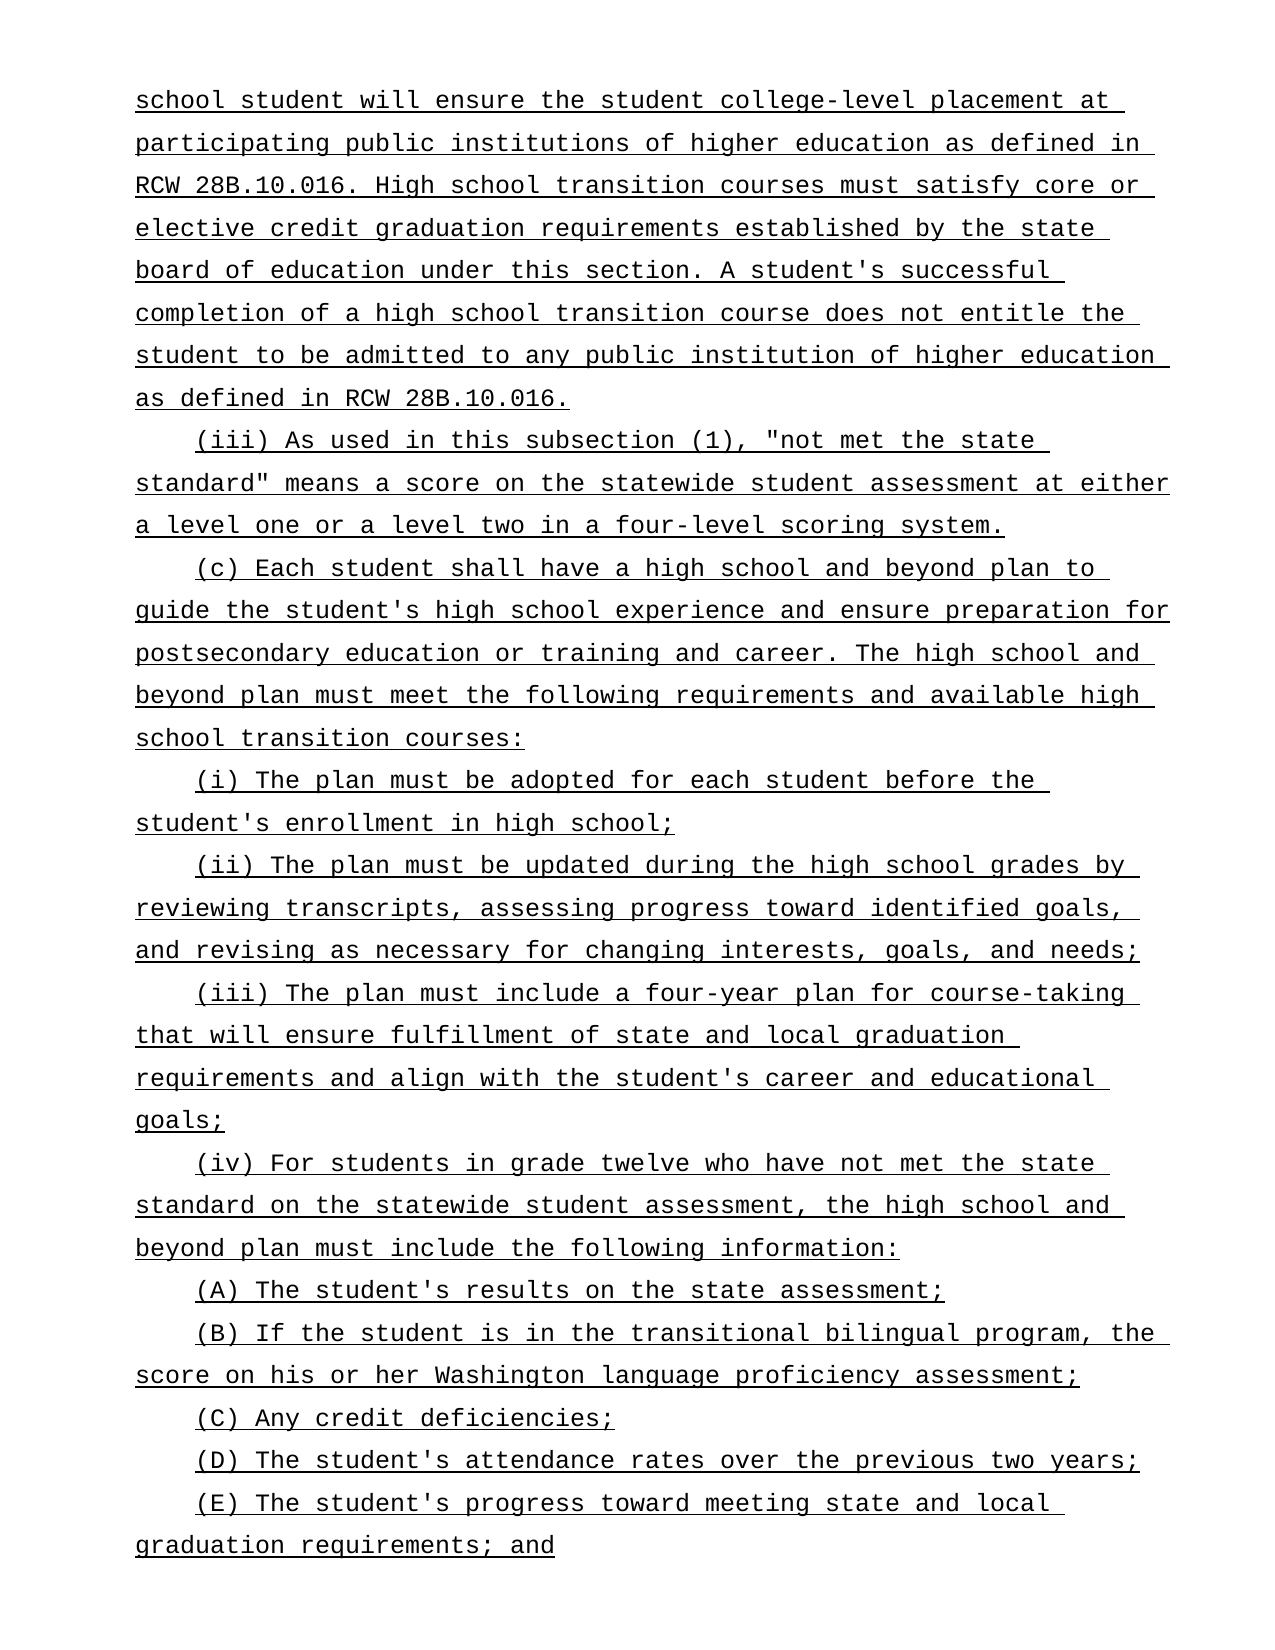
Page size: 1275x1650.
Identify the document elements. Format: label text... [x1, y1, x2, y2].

text (i) The plan must be adopted for each student before the student's enrollment in high school; [135, 755, 1170, 840]
text (iv) For students in grade twelve who have not met the state standard on the statewide student assessment, the high school and beyond plan must include the following information: [135, 1137, 1170, 1265]
text (ii) The plan must be updated during the high school grades by reviewing transcripts, assessing progress toward identified goals, and revising as necessary for changing interests, goals, and needs; [135, 840, 1170, 967]
text (E) The student's progress toward meeting state and local graduation requirements; and [135, 1477, 1170, 1562]
text (iii) As used in this subsection (1), "not met the state standard" means a score on the statewide student assessment at either a level one or a level two in a four-level scoring system. [135, 495, 1170, 542]
text (c) Each student shall have a high school and beyond plan to guide the student's high school experience and ensure preparation for postsecondary education or training and career. The high school and beyond plan must meet the following requirements and available high school transition courses: [135, 542, 1170, 621]
text (B) If the student is in the transitional bilingual program, the score on his or her Washington language proficiency assessment; [135, 1307, 1170, 1392]
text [135, 75, 1170, 366]
text (iii) As used in this subsection (1), "not met the state standard" means a score on the statewide student assessment at either a level one or a level two in a four-level scoring system. [135, 415, 1170, 494]
text (D) The student's attendance rates over the previous two years; [135, 1435, 1170, 1477]
text (A) The student's results on the state assessment; [135, 1265, 1170, 1307]
text (C) Any credit deficiencies; [135, 1392, 1170, 1435]
text (iii) The plan must include a four-year plan for course-taking that will ensure fulfillment of state and local graduation requirements and align with the student's career and educational goals; [135, 967, 1170, 1137]
text (c) Each student shall have a high school and beyond plan to guide the student's high school experience and ensure preparation for postsecondary education or training and career. The high school and beyond plan must meet the following requirements and available high school transition courses: [135, 623, 1170, 755]
